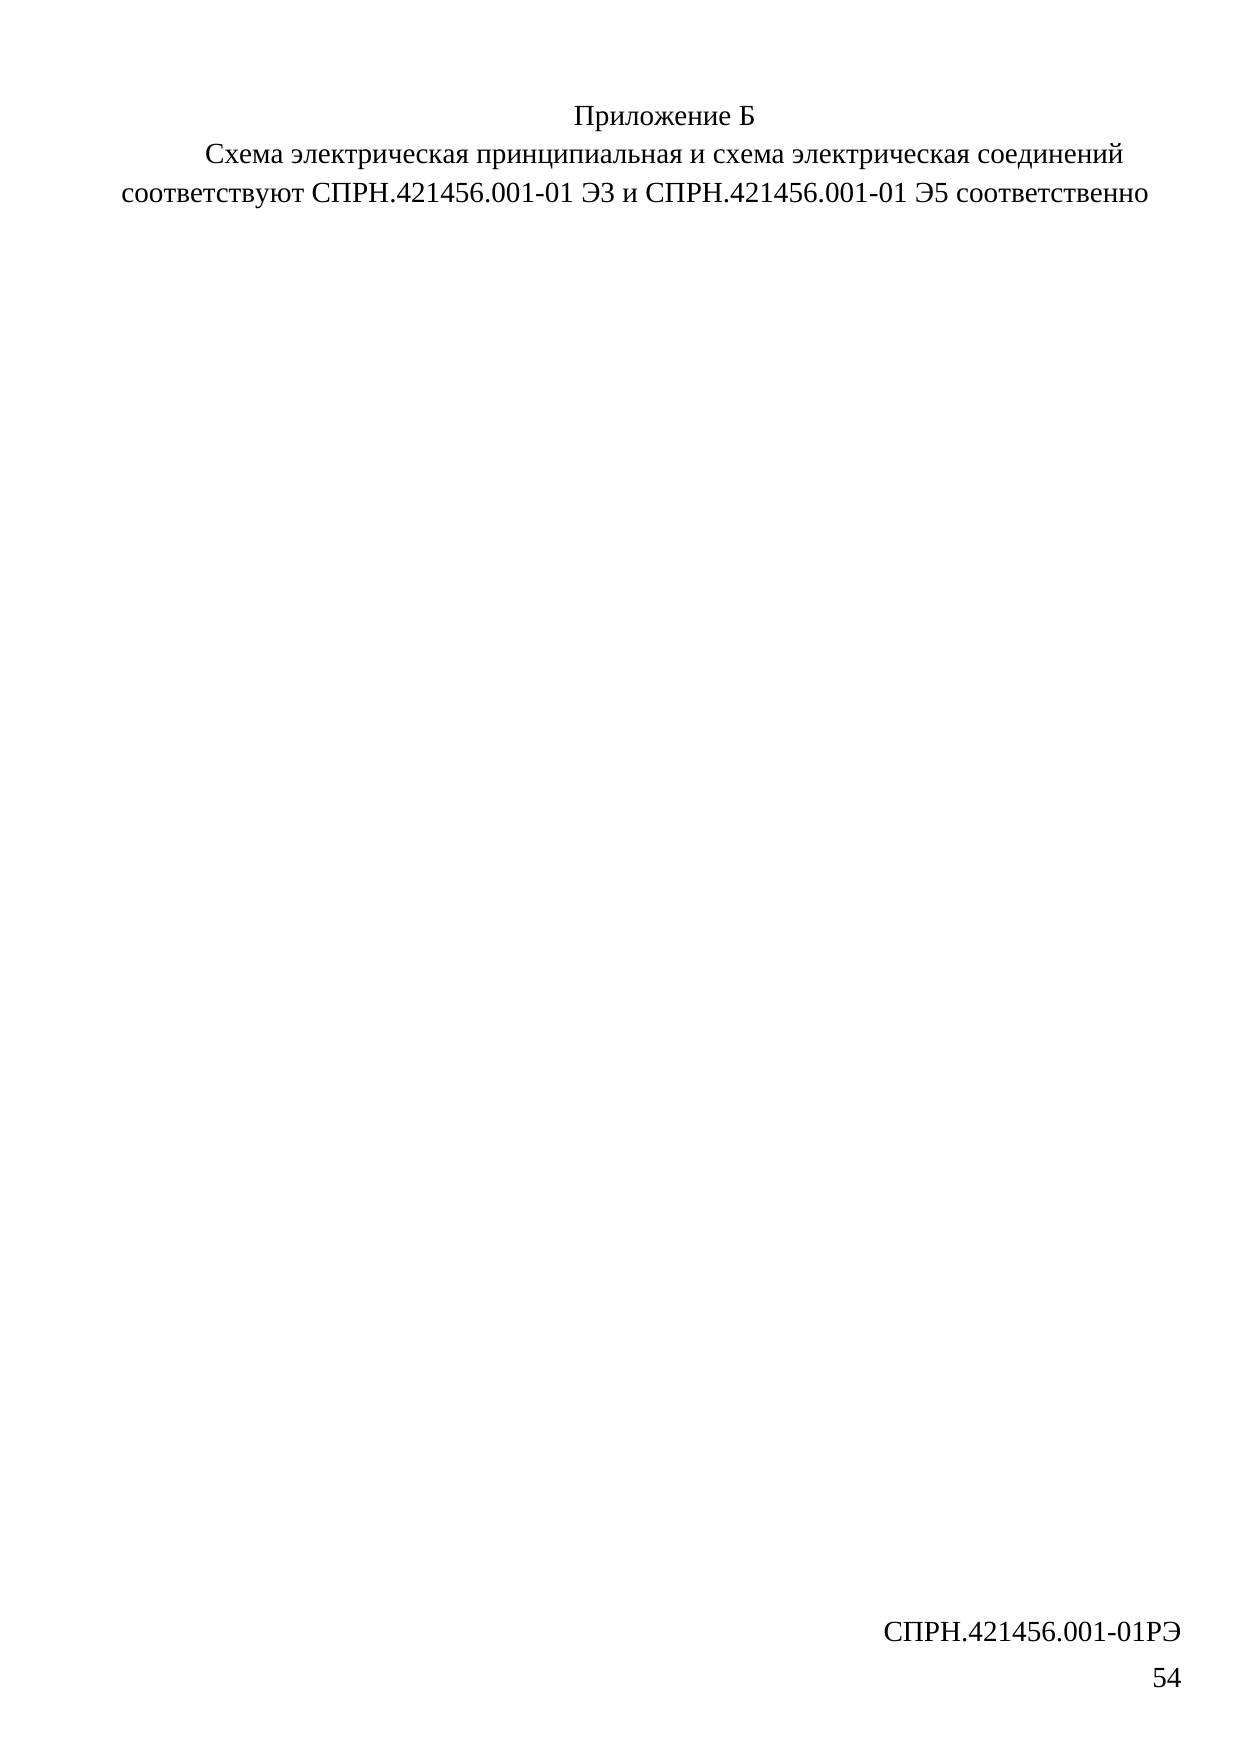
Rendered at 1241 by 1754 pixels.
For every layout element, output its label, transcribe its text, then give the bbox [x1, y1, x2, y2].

text Схема электрическая принципиальная и схема электрическая соединений соответствуют СПРН.421456.001-01 Э3 и СПРН.421456.001-01 Э5 соответственно [89, 136, 1181, 208]
text Приложение Б [89, 98, 1181, 131]
